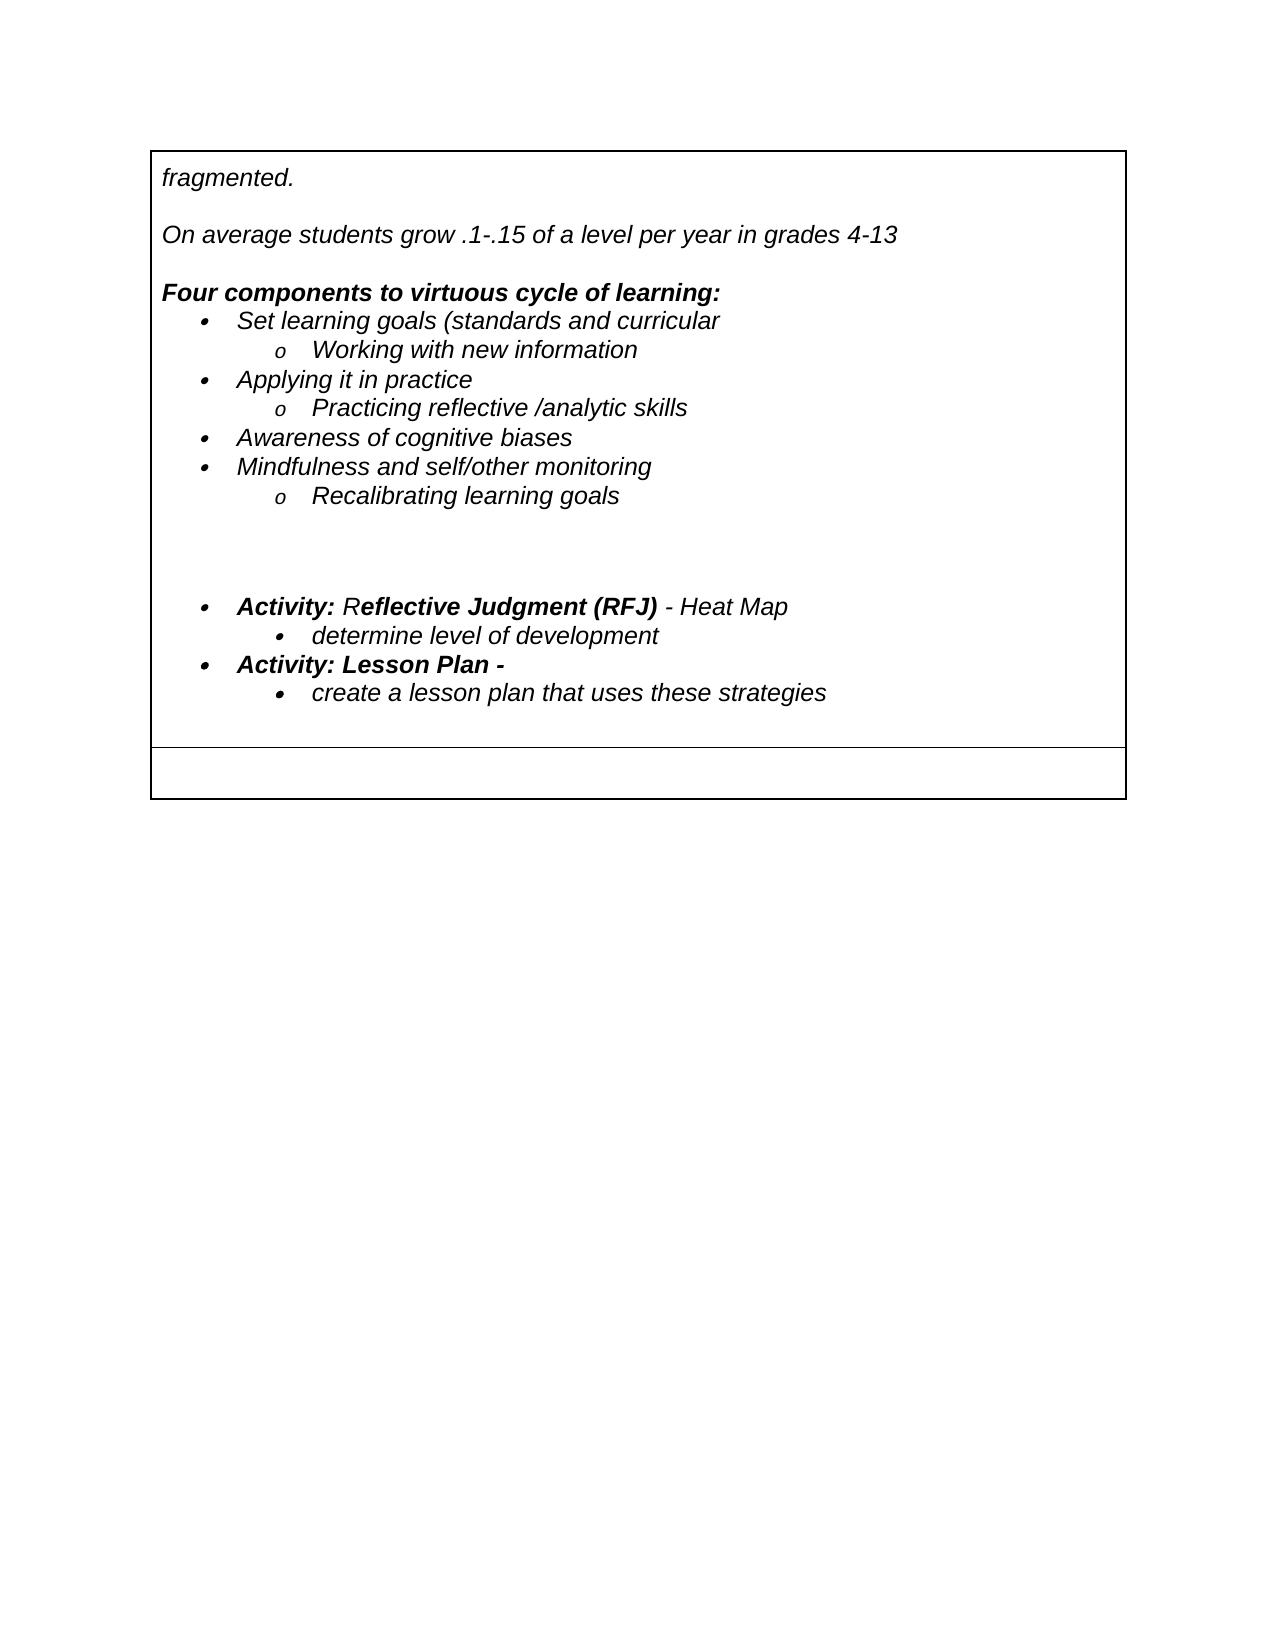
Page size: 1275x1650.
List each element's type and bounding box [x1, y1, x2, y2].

table_cell [152, 748, 1125, 798]
table_header [152, 152, 1125, 747]
